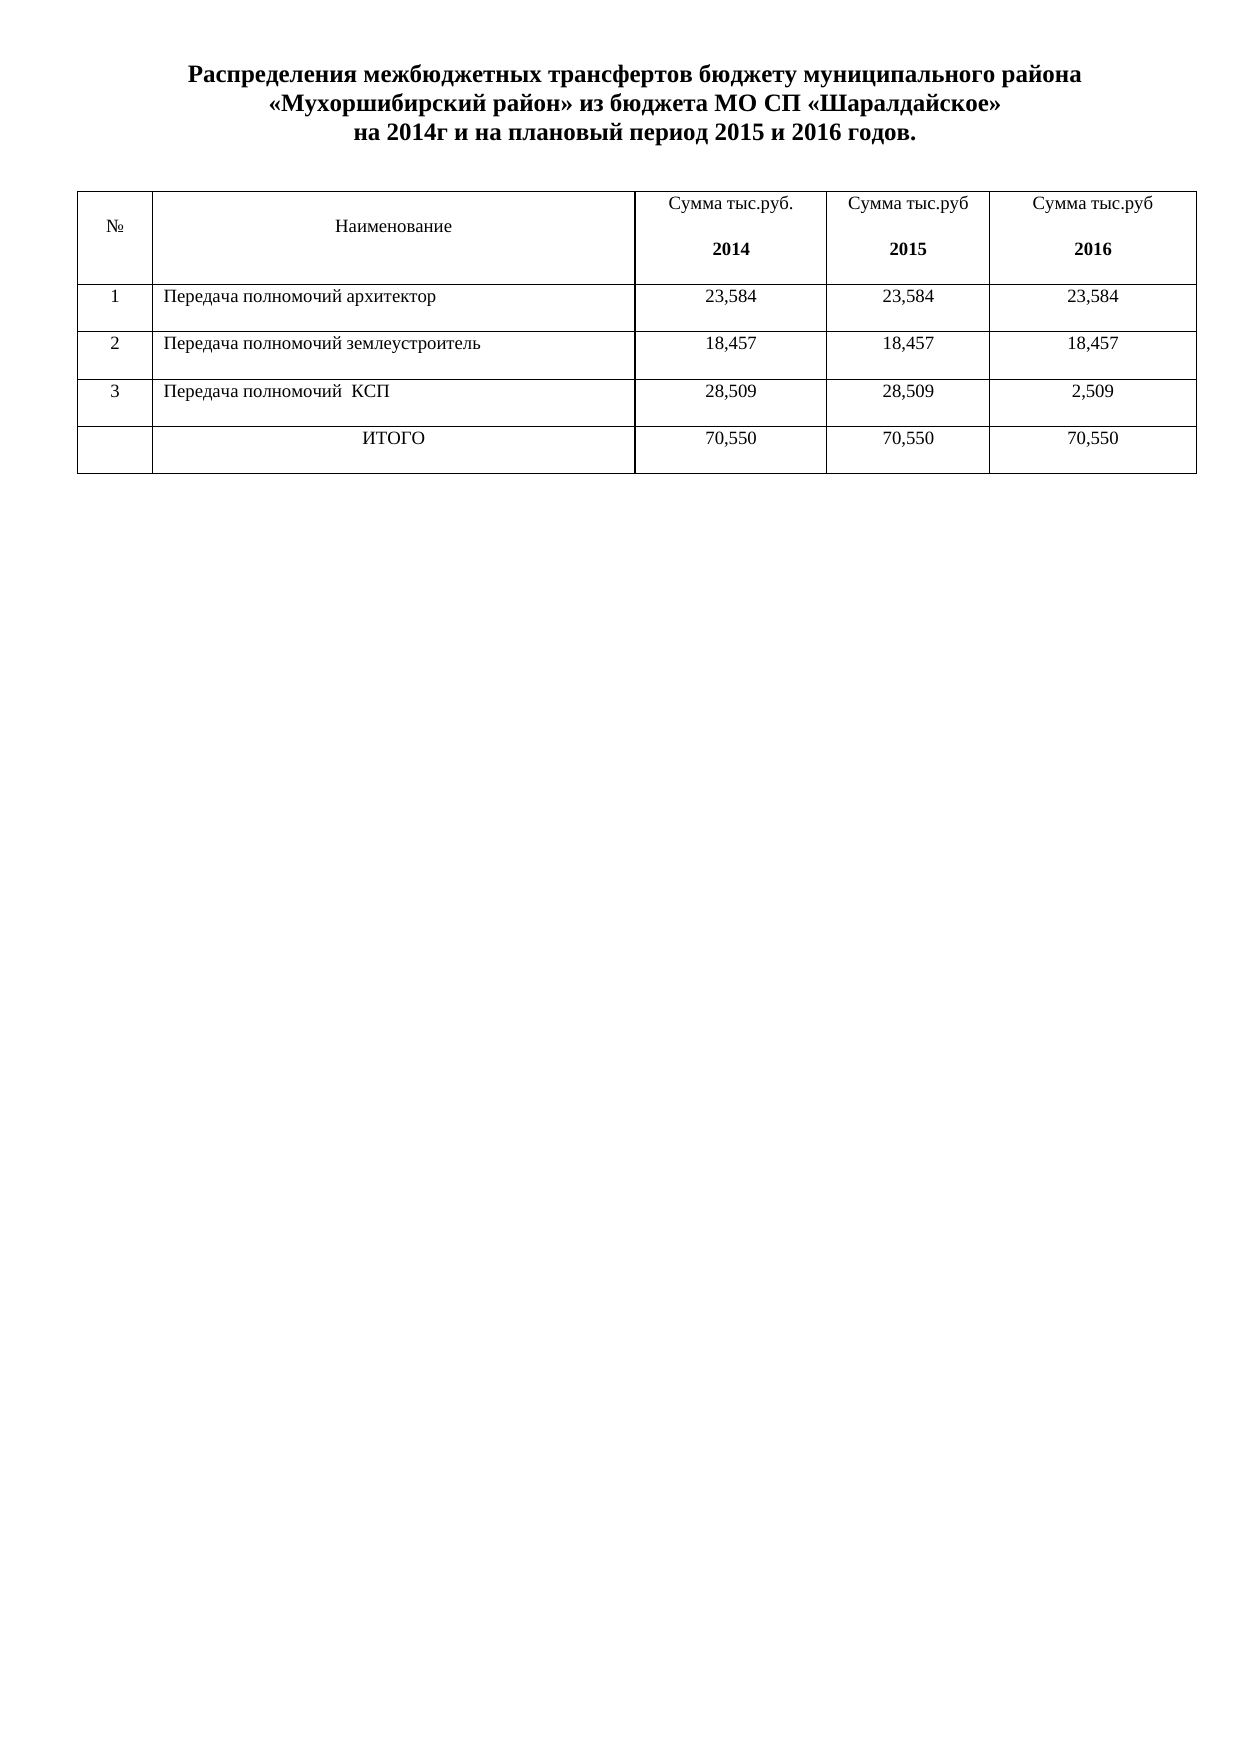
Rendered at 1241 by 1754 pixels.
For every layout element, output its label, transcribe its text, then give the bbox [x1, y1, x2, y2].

table_cell [78, 427, 152, 473]
table_cell Передача полномочий землеустроитель [153, 332, 634, 378]
table_cell 70,550 [827, 427, 989, 473]
table_cell 1 [78, 285, 152, 331]
table_cell 23,584 [636, 285, 826, 331]
table_cell 18,457 [990, 332, 1196, 378]
table_header Сумма тыс.руб. 2014 [636, 192, 826, 284]
table_cell Передача полномочий архитектор [153, 285, 634, 331]
table_cell 18,457 [636, 332, 826, 378]
table_cell 70,550 [990, 427, 1196, 473]
table_cell 18,457 [827, 332, 989, 378]
table_header Сумма тыс.руб 2016 [990, 192, 1196, 284]
text Распределения межбюджетных трансфертов бюджету муниципального района «Мухоршибирский район» из бюджета МО СП «Шаралдайское» [89, 59, 1181, 117]
table_cell 70,550 [636, 427, 826, 473]
table_header Сумма тыс.руб 2015 [827, 192, 989, 284]
table_cell 2,509 [990, 380, 1196, 426]
table_cell 28,509 [827, 380, 989, 426]
table_cell 28,509 [636, 380, 826, 426]
text на 2014г и на плановый период 2015 и 2016 годов. [89, 117, 1181, 145]
table_header Наименование [153, 192, 634, 284]
table_header № [78, 192, 152, 284]
table_cell 3 [78, 380, 152, 426]
table_cell 23,584 [827, 285, 989, 331]
table_cell Передача полномочий КСП [153, 380, 634, 426]
table_cell 2 [78, 332, 152, 378]
table_cell 23,584 [990, 285, 1196, 331]
table_cell ИТОГО [153, 427, 634, 473]
